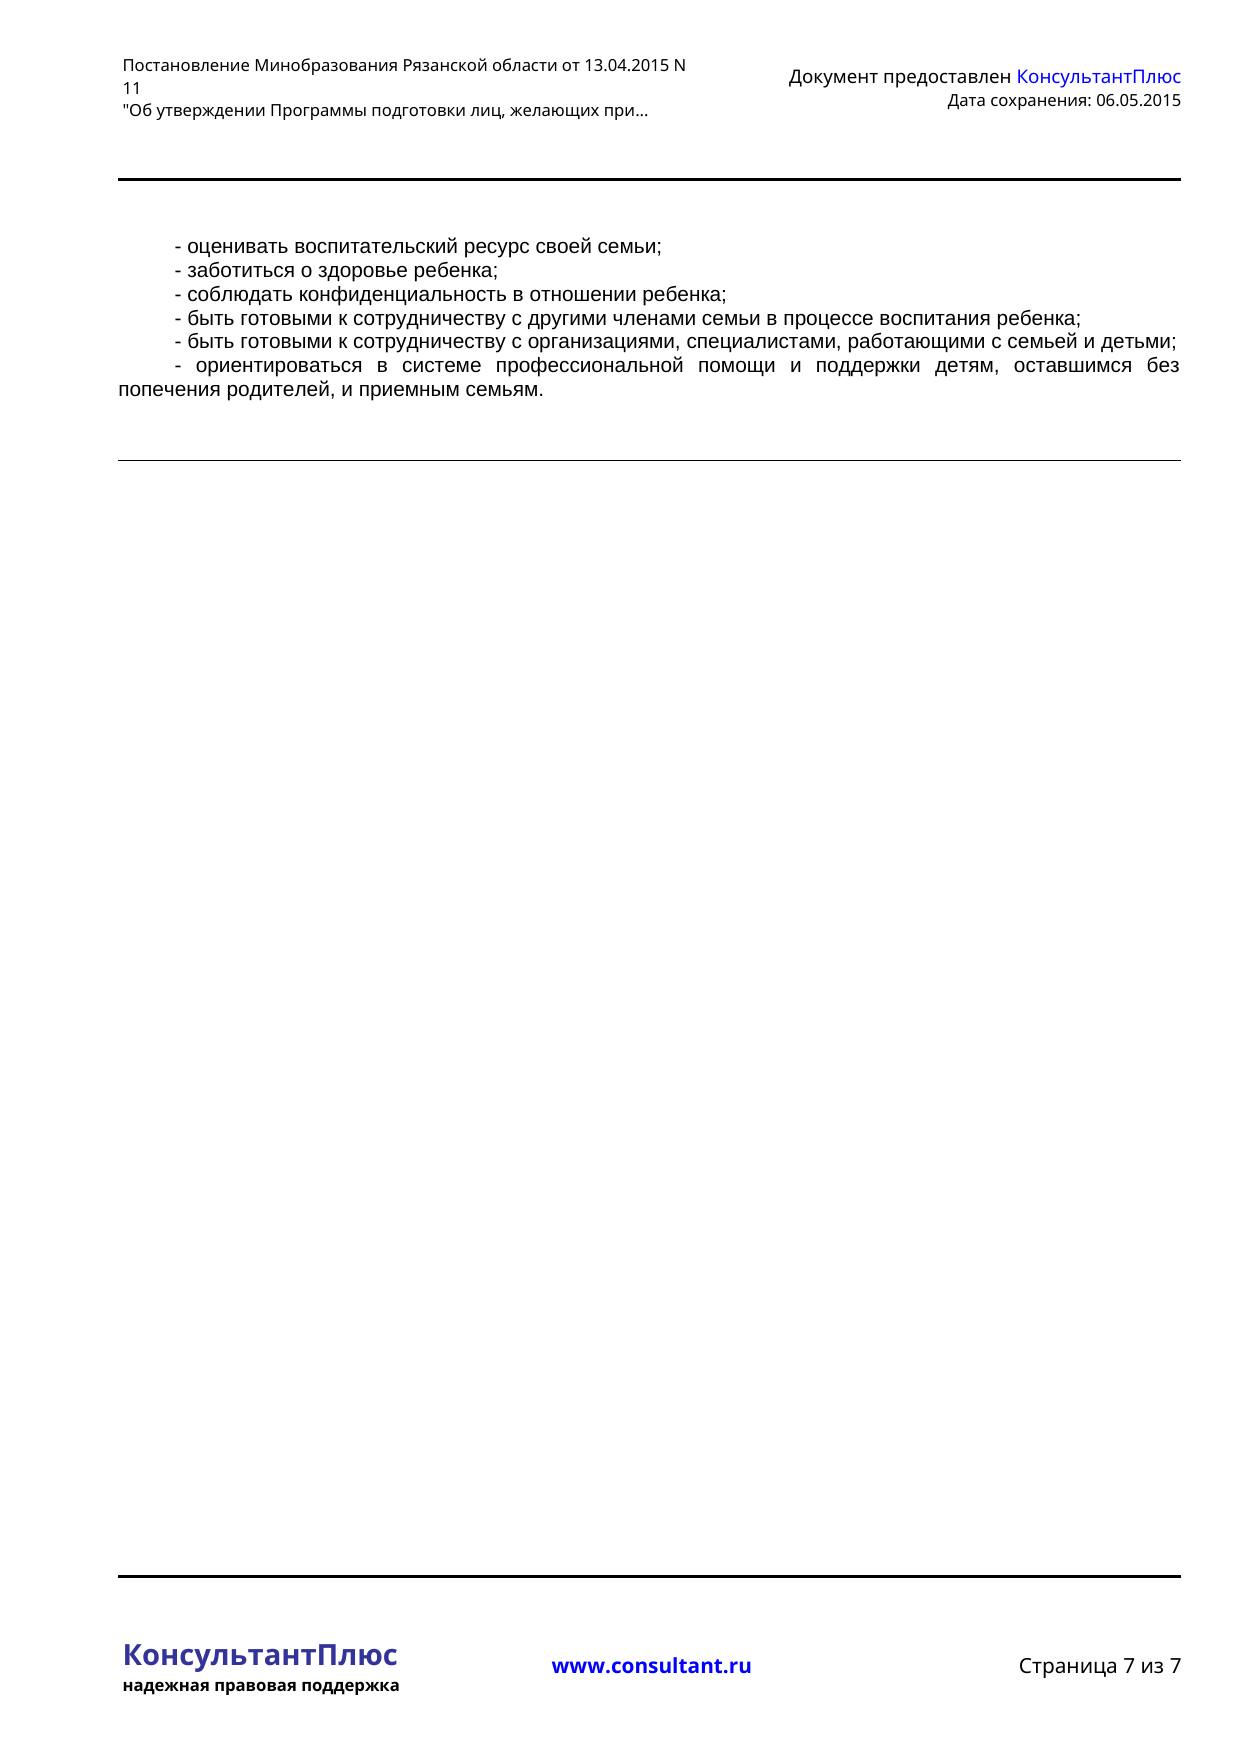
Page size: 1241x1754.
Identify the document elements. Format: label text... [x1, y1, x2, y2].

text - быть готовыми к сотрудничеству с другими членами семьи в процессе воспитания ребенка; [118, 305, 1181, 329]
text - соблюдать конфиденциальность в отношении ребенка; [118, 281, 1181, 305]
text - оценивать воспитательский ресурс своей семьи; [118, 233, 1181, 257]
text - быть готовыми к сотрудничеству с организациями, специалистами, работающими с семьей и детьми; [118, 329, 1181, 353]
text - заботиться о здоровье ребенка; [118, 257, 1181, 281]
text - ориентироваться в системе профессиональной помощи и поддержки детям, оставшимся без попечения родителей, и приемным семьям. [118, 353, 1181, 401]
